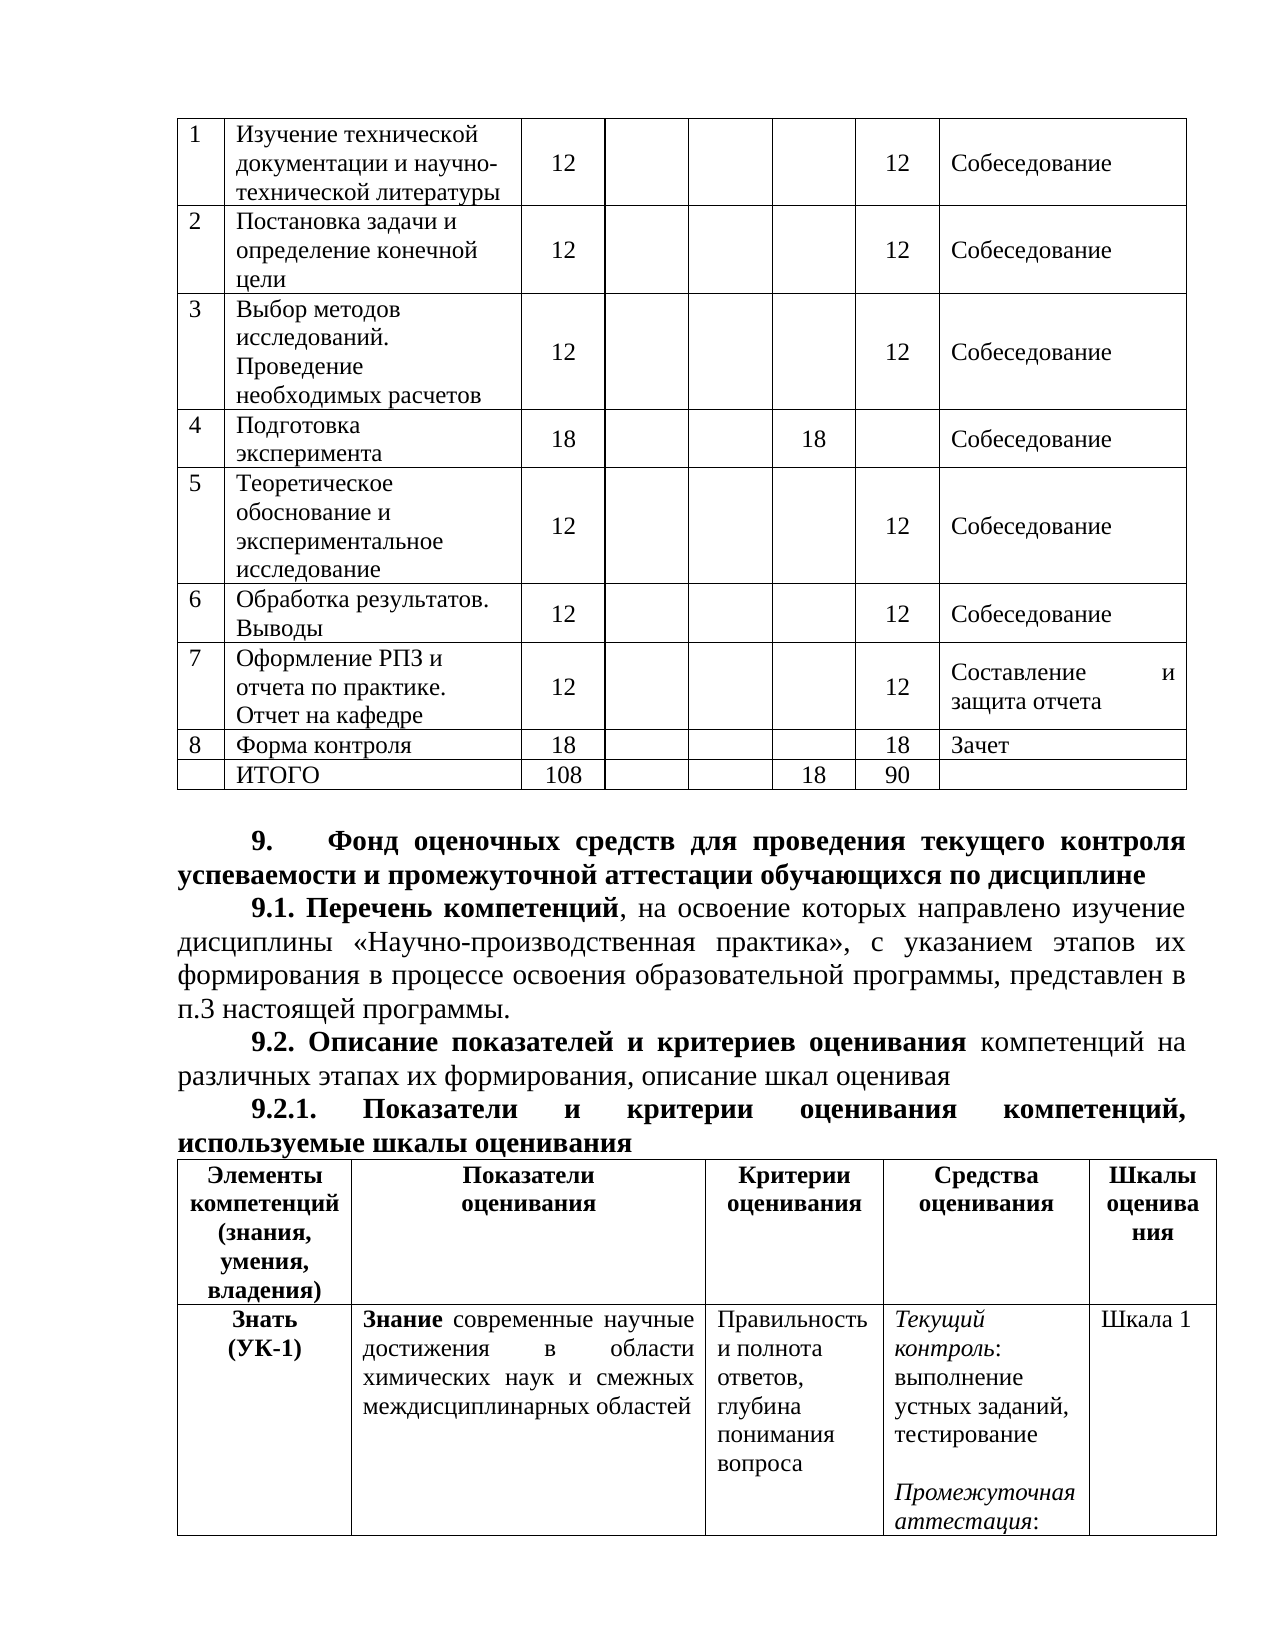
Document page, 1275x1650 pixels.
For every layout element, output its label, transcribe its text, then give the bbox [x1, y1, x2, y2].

table_cell [689, 206, 772, 293]
table_cell 12 [522, 468, 604, 583]
table_cell Шкала 1 [1090, 1305, 1216, 1534]
table_cell 18 [773, 410, 855, 467]
table_cell [773, 468, 855, 583]
table_cell [773, 206, 855, 293]
table_cell [689, 294, 772, 409]
table_header Элементы компетенций (знания, умения, владения) [178, 1160, 351, 1303]
table_cell [689, 119, 772, 205]
table_cell 2 [178, 206, 224, 293]
table_header Показатели оценивания [352, 1160, 705, 1303]
table_header Средства оценивания [884, 1160, 1089, 1303]
table_cell [606, 584, 688, 642]
table_cell [773, 294, 855, 409]
table_cell 18 [522, 730, 604, 759]
table_cell Зачет [940, 730, 1186, 759]
table_cell Собеседование [940, 584, 1186, 642]
table_cell [606, 410, 688, 467]
table_cell [773, 119, 855, 205]
table_cell [940, 760, 1186, 789]
table_cell Выбор методов исследований. Проведение необходимых расчетов [225, 294, 521, 409]
list Фонд оценочных средств для проведения текущего контроля успеваемости и промежуточной аттестации обучающихся по дисциплине [177, 823, 1186, 890]
table_cell Теоретическое обоснование и экспериментальное исследование [225, 468, 521, 583]
table_cell [689, 468, 772, 583]
table_cell [606, 760, 688, 789]
table_cell 18 [856, 730, 939, 759]
table_cell 3 [178, 294, 224, 409]
table_cell Составление и защита отчета [940, 643, 1186, 729]
table_cell 12 [856, 119, 939, 205]
table_cell [606, 206, 688, 293]
table_header Шкалы оценивания [1090, 1160, 1216, 1303]
table_cell [689, 730, 772, 759]
table_cell ИТОГО [225, 760, 521, 789]
table_cell [689, 410, 772, 467]
table_cell 6 [178, 584, 224, 642]
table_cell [352, 1305, 705, 1534]
table_cell [773, 643, 855, 729]
table_cell Собеседование [940, 119, 1186, 205]
table_cell 12 [856, 468, 939, 583]
table_cell [606, 643, 688, 729]
table_cell 12 [856, 643, 939, 729]
table_cell Собеседование [940, 206, 1186, 293]
text 9.2. Описание показателей и критериев оценивания компетенций на различных этапах их формирования, описание шкал оценивая [177, 1024, 1186, 1092]
table_cell Изучение технической документации и научно-технической литературы [225, 119, 521, 205]
table_cell [689, 584, 772, 642]
table_cell 7 [178, 643, 224, 729]
table_cell Форма контроля [225, 730, 521, 759]
table_cell 4 [178, 410, 224, 467]
table_cell [773, 584, 855, 642]
table_header Критерии оценивания [706, 1160, 883, 1303]
table_cell [856, 410, 939, 467]
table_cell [706, 1305, 883, 1534]
table_cell 12 [856, 294, 939, 409]
table_cell 12 [522, 206, 604, 293]
table_cell Подготовка эксперимента [225, 410, 521, 467]
table_cell 18 [522, 410, 604, 467]
table_cell Знать (УК-1) [178, 1305, 351, 1534]
text 9.1. Перечень компетенций, на освоение которых направлено изучение дисциплины «Научно-производственная практика», с указанием этапов их формирования в процессе освоения образовательной программы, представлен в п.3 настоящей программы. [177, 890, 1186, 1024]
table_cell 18 [773, 760, 855, 789]
table_cell 12 [522, 294, 604, 409]
table_cell [689, 760, 772, 789]
table_cell Обработка результатов. Выводы [225, 584, 521, 642]
table_cell [606, 468, 688, 583]
table_cell [689, 643, 772, 729]
table_cell Собеседование [940, 410, 1186, 467]
table_cell Собеседование [940, 468, 1186, 583]
table_cell 12 [856, 206, 939, 293]
table_cell [773, 730, 855, 759]
table_cell 5 [178, 468, 224, 583]
table_cell 1 [178, 119, 224, 205]
table_cell [606, 294, 688, 409]
table_cell 12 [522, 643, 604, 729]
table_cell [606, 730, 688, 759]
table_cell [884, 1305, 1089, 1534]
table_cell 12 [856, 584, 939, 642]
table_cell 12 [522, 119, 604, 205]
table_cell 12 [522, 584, 604, 642]
table_cell [178, 760, 224, 789]
text 9.2.1. Показатели и критерии оценивания компетенций, используемые шкалы оценивания [177, 1092, 1186, 1159]
table_cell 108 [522, 760, 604, 789]
table_cell [606, 119, 688, 205]
table_cell 8 [178, 730, 224, 759]
table_cell 90 [856, 760, 939, 789]
table_cell Собеседование [940, 294, 1186, 409]
table_cell Оформление РПЗ и отчета по практике. Отчет на кафедре [225, 643, 521, 729]
table_cell Постановка задачи и определение конечной цели [225, 206, 521, 293]
